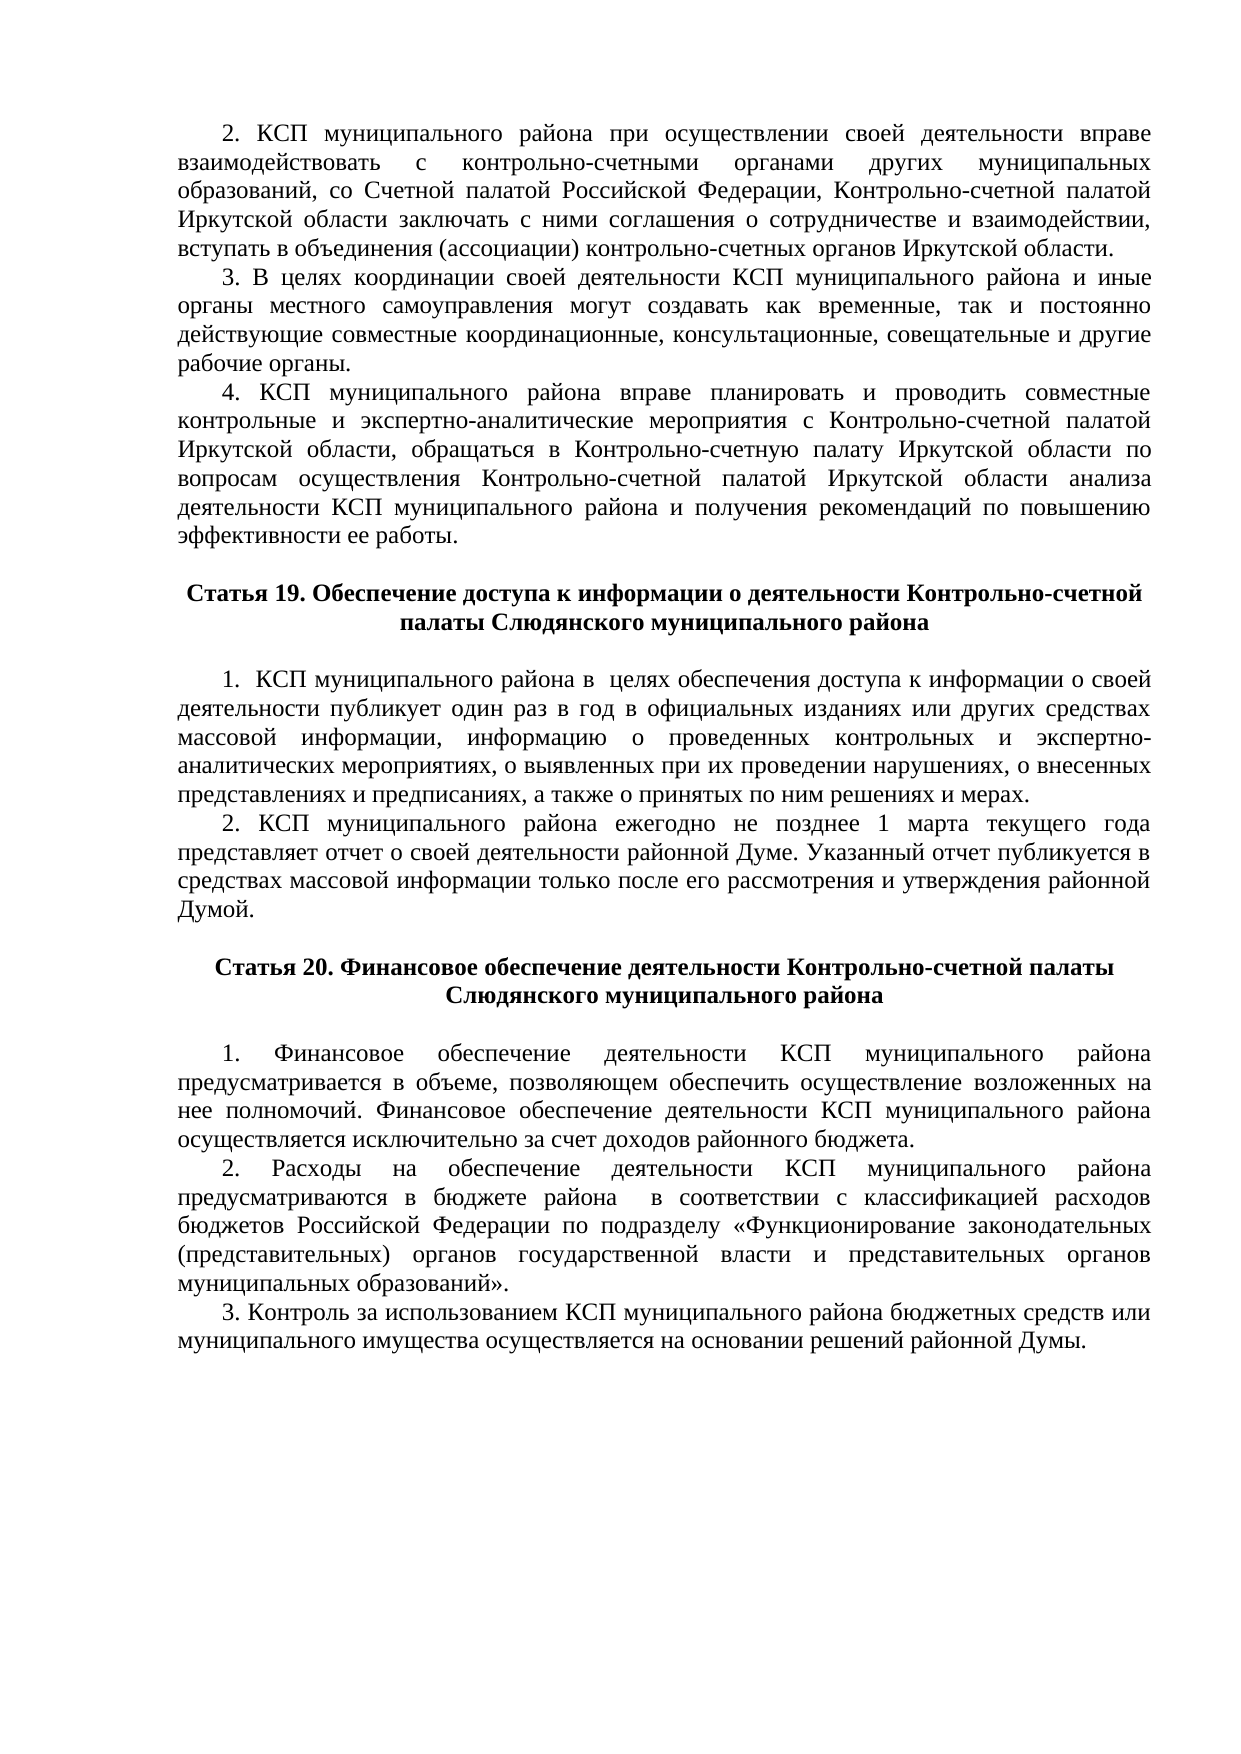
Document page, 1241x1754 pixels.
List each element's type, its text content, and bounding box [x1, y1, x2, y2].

text 2. КСП муниципального района ежегодно не позднее 1 марта текущего года представляет отчет о своей деятельности районной Думе. Указанный отчет публикуется в средствах массовой информации только после его рассмотрения и утверждения районной Думой. [177, 808, 1152, 923]
text Статья 19. Обеспечение доступа к информации о деятельности Контрольно-счетной палаты Слюдянского муниципального района [177, 578, 1152, 636]
text Статья 20. Финансовое обеспечение деятельности Контрольно-счетной палаты Слюдянского муниципального района [177, 952, 1152, 1009]
text 1. КСП муниципального района в целях обеспечения доступа к информации о своей деятельности публикует один раз в год в официальных изданиях или других средствах массовой информации, информацию о проведенных контрольных и экспертно-аналитических мероприятиях, о выявленных при их проведении нарушениях, о внесенных представлениях и предписаниях, а также о принятых по ним решениях и мерах. [177, 664, 1152, 808]
text 4. КСП муниципального района вправе планировать и проводить совместные контрольные и экспертно-аналитические мероприятия с Контрольно-счетной палатой Иркутской области, обращаться в Контрольно-счетную палату Иркутской области по вопросам осуществления Контрольно-счетной палатой Иркутской области анализа деятельности КСП муниципального района и получения рекомендаций по повышению эффективности ее работы. [177, 377, 1152, 549]
text 1. Финансовое обеспечение деятельности КСП муниципального района предусматривается в объеме, позволяющем обеспечить осуществление возложенных на нее полномочий. Финансовое обеспечение деятельности КСП муниципального района осуществляется исключительно за счет доходов районного бюджета. [177, 1038, 1152, 1153]
text 3. Контроль за использованием КСП муниципального района бюджетных средств или муниципального имущества осуществляется на основании решений районной Думы. [177, 1297, 1152, 1354]
text 2. Расходы на обеспечение деятельности КСП муниципального района предусматриваются в бюджете района в соответствии с классификацией расходов бюджетов Российской Федерации по подразделу «Функционирование законодательных (представительных) органов государственной власти и представительных органов муниципальных образований». [177, 1153, 1152, 1297]
text 3. В целях координации своей деятельности КСП муниципального района и иные органы местного самоуправления могут создавать как временные, так и постоянно действующие совместные координационные, консультационные, совещательные и другие рабочие органы. [177, 262, 1152, 377]
text 2. КСП муниципального района при осуществлении своей деятельности вправе взаимодействовать с контрольно-счетными органами других муниципальных образований, со Счетной палатой Российской Федерации, Контрольно-счетной палатой Иркутской области заключать с ними соглашения о сотрудничестве и взаимодействии, вступать в объединения (ассоциации) контрольно-счетных органов Иркутской области. [177, 118, 1152, 262]
